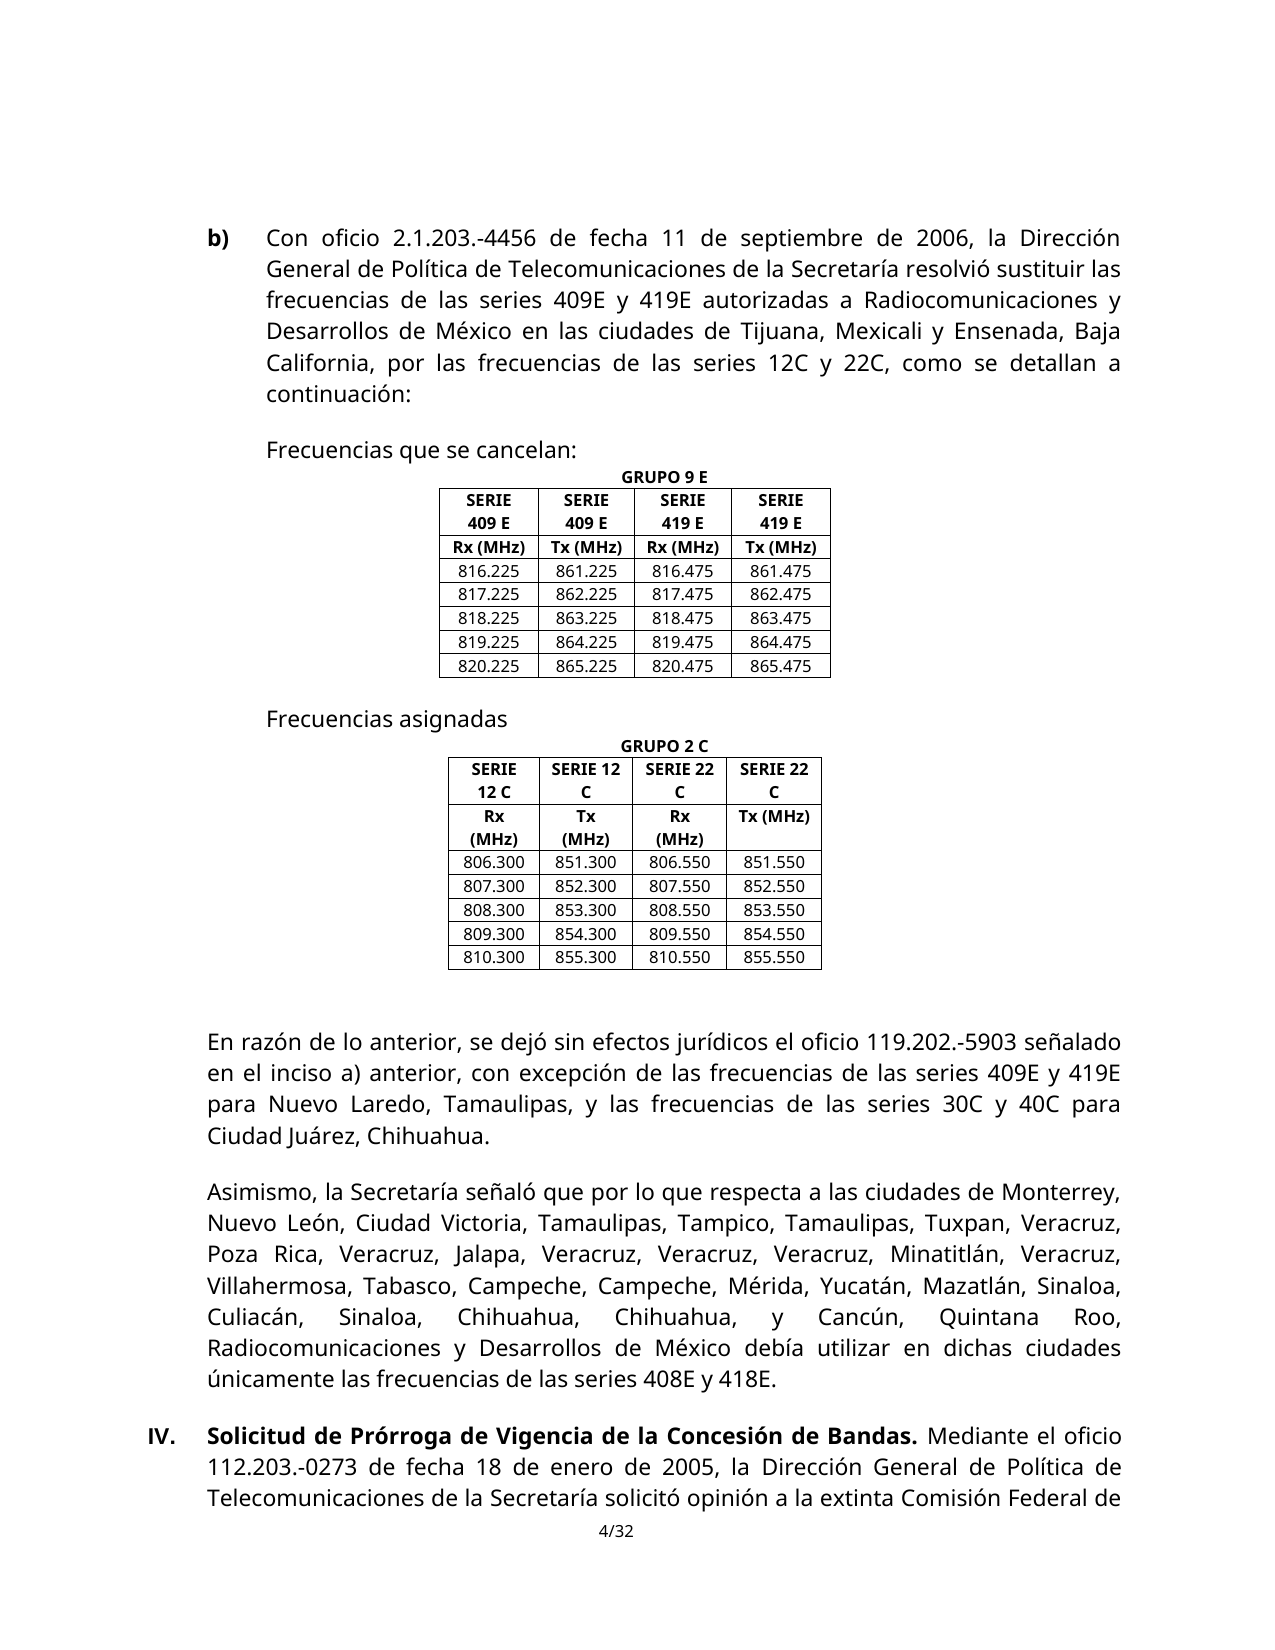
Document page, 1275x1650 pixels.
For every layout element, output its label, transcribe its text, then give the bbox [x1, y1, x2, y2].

table_cell 864.225 [539, 631, 634, 653]
table_cell 851.300 [540, 851, 632, 874]
table_cell 809.550 [633, 922, 726, 945]
table_cell Tx (MHz) [539, 536, 634, 558]
table_cell 807.300 [449, 875, 539, 897]
table_cell 861.475 [732, 559, 830, 582]
table_cell Rx (MHz) [449, 805, 539, 850]
text En razón de lo anterior, se dejó sin efectos jurídicos el oficio 119.202.-5903 señalado en el inciso a) anterior, con excepción de las frecuencias de las series 409E y 419E para Nuevo Laredo, Tamaulipas, y las frecuencias de las series 30C y 40C para Ciudad Juárez, Chihuahua. [207, 1026, 1122, 1151]
table_cell 809.300 [449, 922, 539, 945]
table_cell 806.300 [449, 851, 539, 874]
table_cell 865.475 [732, 654, 830, 677]
table_cell 810.300 [449, 946, 539, 969]
table_header SERIE 22 C [727, 758, 821, 803]
list Con oficio 2.1.203.-4456 de fecha 11 de septiembre de 2006, la Dirección General de Política de Telecomunicaciones de la Secretaría resolvió sustituir las frecuencias de las series 409E y 419E autorizadas a Radiocomunicaciones y Desarrollos de México en las ciudades de Tijuana, Mexicali y Ensenada, Baja California, por las frecuencias de las series 12C y 22C, como se detallan a continuación: [207, 222, 1122, 409]
table_cell 854.300 [540, 922, 632, 945]
table_cell 816.225 [440, 559, 538, 582]
text Frecuencias asignadas [266, 703, 1122, 734]
table_cell Tx (MHz) [540, 805, 632, 850]
table_cell 817.475 [635, 583, 731, 606]
table_cell 816.475 [635, 559, 731, 582]
table_cell 817.225 [440, 583, 538, 606]
table_cell 864.475 [732, 631, 830, 653]
table_cell 808.300 [449, 899, 539, 921]
table_cell Tx (MHz) [727, 805, 821, 850]
table_cell 806.550 [633, 851, 726, 874]
table_cell 851.550 [727, 851, 821, 874]
table_header SERIE 22 C [633, 758, 726, 803]
table_cell 818.225 [440, 607, 538, 629]
table_cell 820.475 [635, 654, 731, 677]
table_header SERIE 12 C [540, 758, 632, 803]
table_cell 819.475 [635, 631, 731, 653]
text GRUPO 9 E [207, 465, 1122, 488]
table_header SERIE 419 E [635, 489, 731, 534]
table_cell Rx (MHz) [440, 536, 538, 558]
table_cell Tx (MHz) [732, 536, 830, 558]
table_cell Rx (MHz) [633, 805, 726, 850]
table_cell 862.475 [732, 583, 830, 606]
table_cell 863.225 [539, 607, 634, 629]
table_header SERIE 409 E [539, 489, 634, 534]
table_cell 808.550 [633, 899, 726, 921]
text Asimismo, la Secretaría señaló que por lo que respecta a las ciudades de Monterrey, Nuevo León, Ciudad Victoria, Tamaulipas, Tampico, Tamaulipas, Tuxpan, Veracruz, Poza Rica, Veracruz, Jalapa, Veracruz, Veracruz, Veracruz, Minatitlán, Veracruz, Villahermosa, Tabasco, Campeche, Campeche, Mérida, Yucatán, Mazatlán, Sinaloa, Culiacán, Sinaloa, Chihuahua, Chihuahua, y Cancún, Quintana Roo, Radiocomunicaciones y Desarrollos de México debía utilizar en dichas ciudades únicamente las frecuencias de las series 408E y 418E. [207, 1176, 1122, 1395]
table_cell 819.225 [440, 631, 538, 653]
table_header SERIE 12 C [449, 758, 539, 803]
table_cell 818.475 [635, 607, 731, 629]
table_cell 861.225 [539, 559, 634, 582]
table_cell 865.225 [539, 654, 634, 677]
table_cell Rx (MHz) [635, 536, 731, 558]
text GRUPO 2 C [207, 734, 1122, 757]
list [148, 1420, 1122, 1513]
table_header SERIE 409 E [440, 489, 538, 534]
table_cell 854.550 [727, 922, 821, 945]
table_cell 810.550 [633, 946, 726, 969]
text Frecuencias que se cancelan: [266, 434, 1122, 465]
table_cell 862.225 [539, 583, 634, 606]
table_cell 855.300 [540, 946, 632, 969]
table_cell 820.225 [440, 654, 538, 677]
table_cell 807.550 [633, 875, 726, 897]
table_cell 855.550 [727, 946, 821, 969]
table_cell 852.550 [727, 875, 821, 897]
table_cell 853.550 [727, 899, 821, 921]
table_cell 853.300 [540, 899, 632, 921]
table_cell 863.475 [732, 607, 830, 629]
table_cell 852.300 [540, 875, 632, 897]
table_header SERIE 419 E [732, 489, 830, 534]
